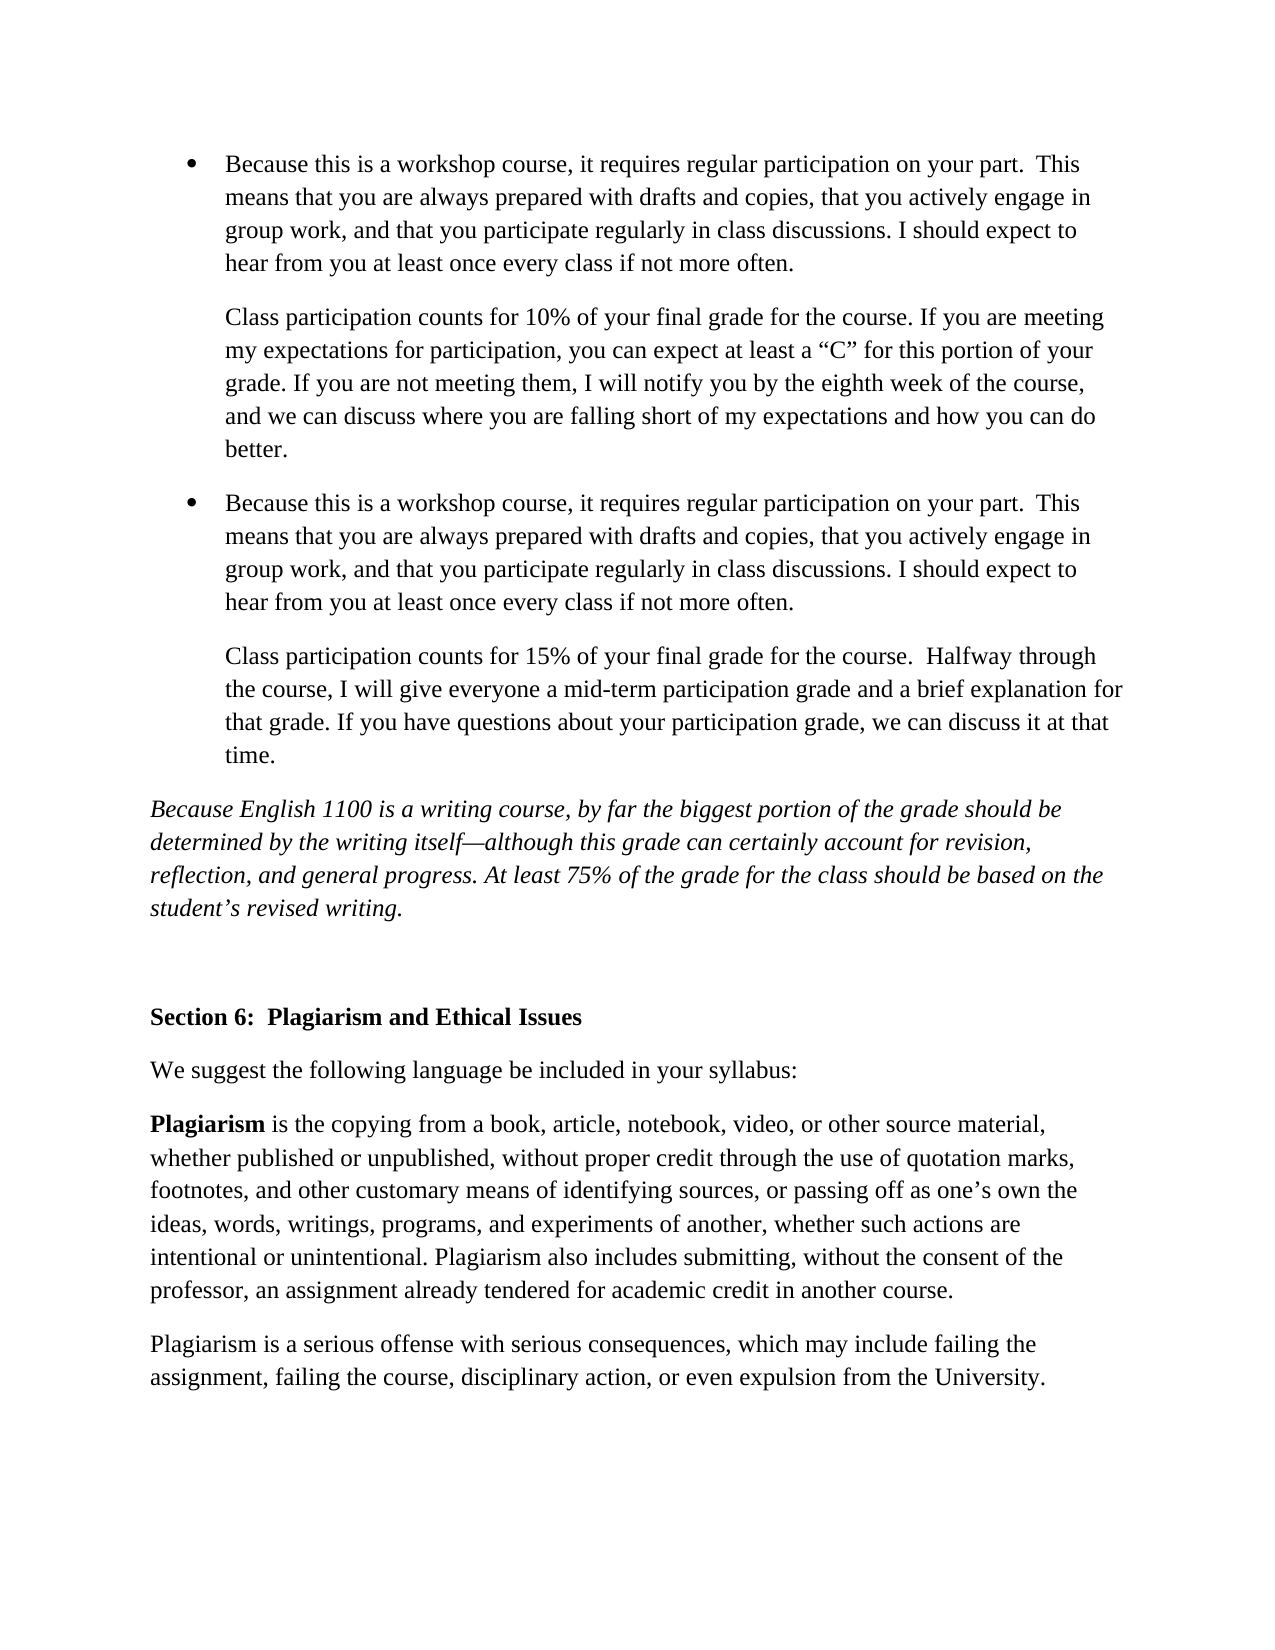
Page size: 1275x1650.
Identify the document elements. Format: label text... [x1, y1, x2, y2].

text Plagiarism is the copying from a book, article, notebook, video, or other source material, whether published or unpublished, without proper credit through the use of quotation marks, footnotes, and other customary means of identifying sources, or passing off as one’s own the ideas, words, writings, programs, and experiments of another, whether such actions are intentional or unintentional. Plagiarism also includes submitting, without the consent of the professor, an assignment already tendered for academic credit in another course. [150, 1109, 1091, 1303]
text Class participation counts for 15% of your final grade for the course. Halfway through the course, I will give everyone a mid-term participation grade and a brief explanation for that grade. If you have questions about your participation grade, we can discuss it at that time. [225, 641, 1123, 769]
text Plagiarism is a serious offense with serious consequences, which may include failing the assignment, failing the course, disciplinary action, or even expulsion from the University. [150, 1329, 1091, 1391]
list Because this is a workshop course, it requires regular participation on your part. This means that you are always prepared with drafts and copies, that you actively engage in group work, and that you participate regularly in class discussions. I should expect to hear from you at least once every class if not more often. [187, 488, 1091, 616]
text We suggest the following language be included in your syllabus: [150, 1056, 1091, 1084]
subtitle Section 6: Plagiarism and Ethical Issues [150, 1002, 1091, 1031]
list Because this is a workshop course, it requires regular participation on your part. This means that you are always prepared with drafts and copies, that you actively engage in group work, and that you participate regularly in class discussions. I should expect to hear from you at least once every class if not more often. [187, 149, 1091, 277]
text Because English 1100 is a writing course, by far the biggest portion of the grade should be determined by the writing itself—although this grade can certainly account for revision, reflection, and general progress. At least 75% of the grade for the class should be based on the student’s revised writing. [150, 794, 1116, 922]
text Class participation counts for 10% of your final grade for the course. If you are meeting my expectations for participation, you can expect at least a “C” for this portion of your grade. If you are not meeting them, I will notify you by the eighth week of the course, and we can discuss where you are falling short of my expectations and how you can do better. [225, 302, 1116, 463]
